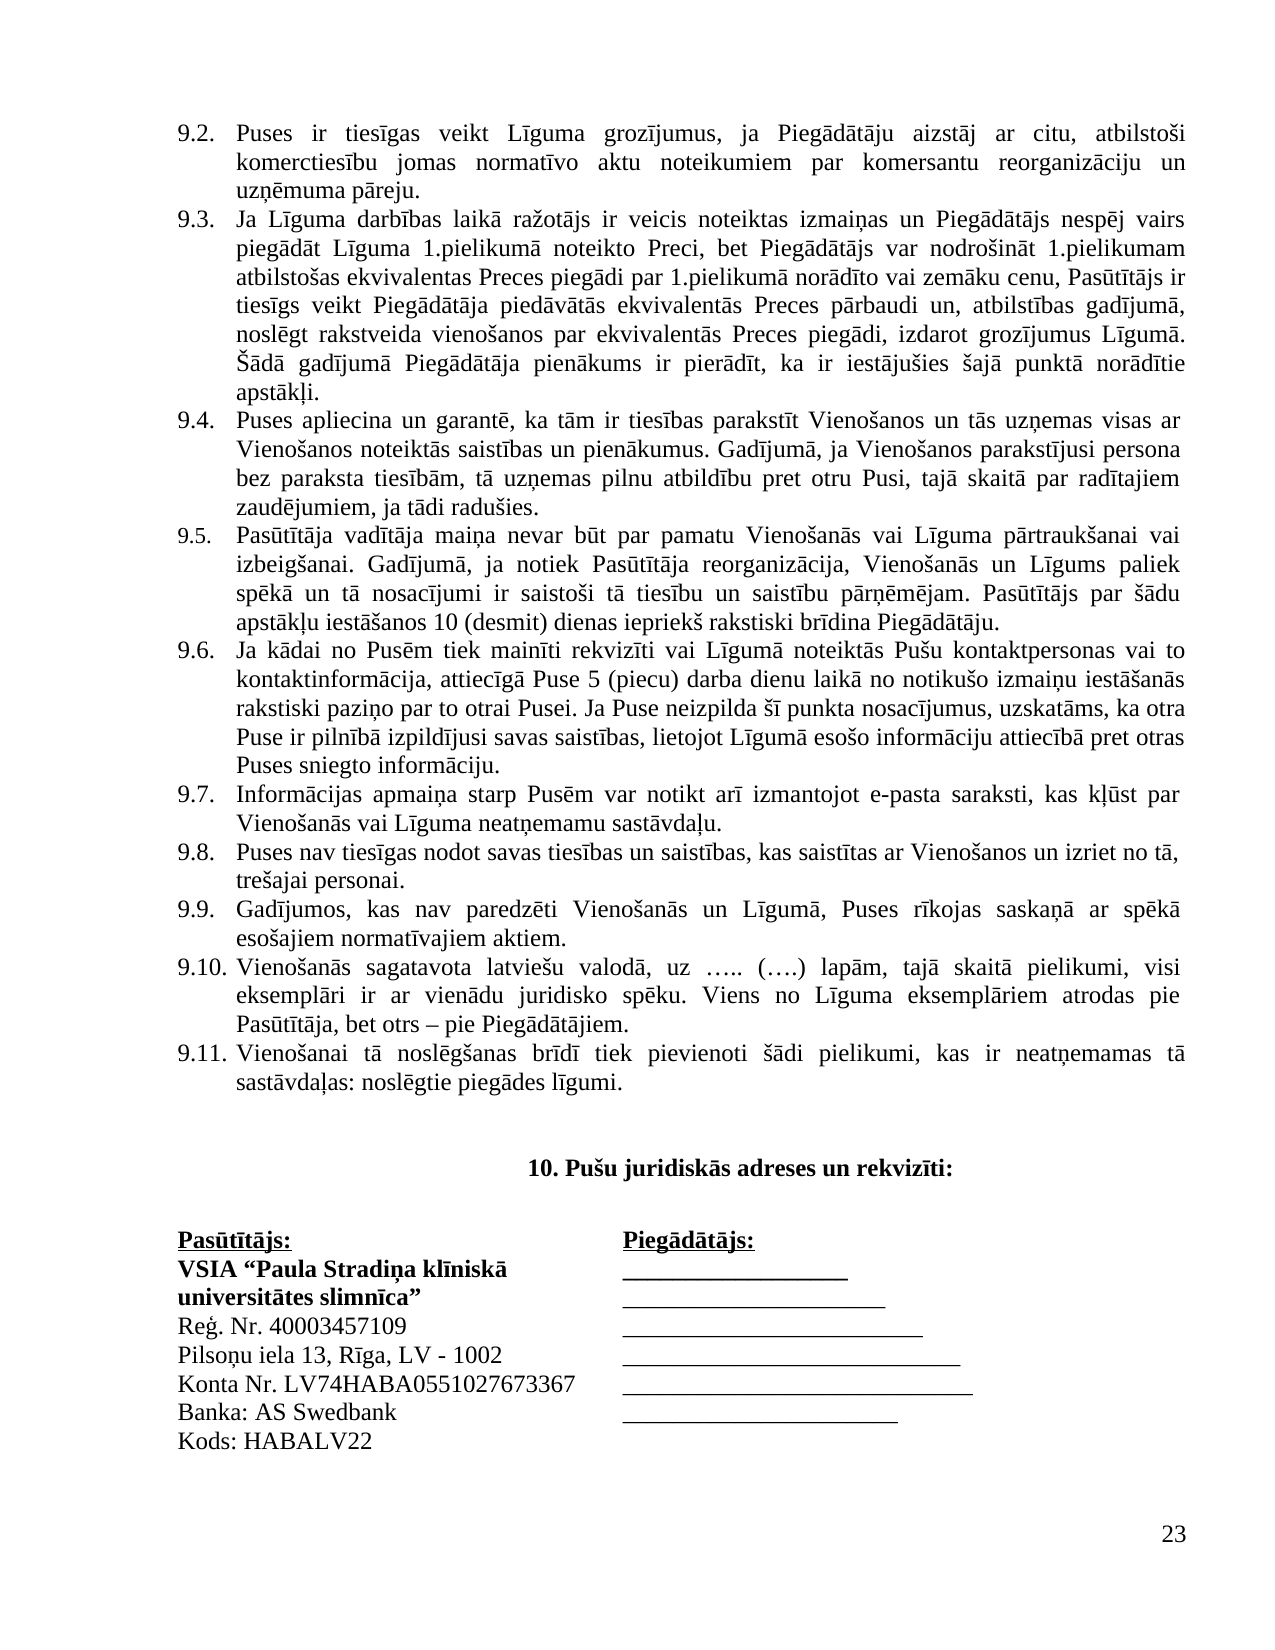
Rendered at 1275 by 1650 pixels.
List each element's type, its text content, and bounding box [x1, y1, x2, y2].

list Vienošanai tā noslēgšanas brīdī tiek pievienoti šādi pielikumi, kas ir neatņemamas tā sastāvdaļas: noslēgtie piegādes līgumi. [177, 1038, 1186, 1096]
list Puses nav tiesīgas nodot savas tiesības un saistības, kas saistītas ar Vienošanos un izriet no tā, trešajai personai. [177, 837, 1181, 894]
list Puses apliecina un garantē, ka tām ir tiesības parakstīt Vienošanos un tās uzņemas visas ar Vienošanos noteiktās saistības un pienākumus. Gadījumā, ja Vienošanos parakstījusi persona bez paraksta tiesībām, tā uzņemas pilnu atbildību pret otru Pusi, tajā skaitā par radītajiem zaudējumiem, ja tādi radušies. [177, 406, 1181, 521]
list Ja Līguma darbības laikā ražotājs ir veicis noteiktas izmaiņas un Piegādātājs nespēj vairs piegādāt Līguma 1.pielikumā noteikto Preci, bet Piegādātājs var nodrošināt 1.pielikumam atbilstošas ekvivalentas Preces piegādi par 1.pielikumā norādīto vai zemāku cenu, Pasūtītājs ir tiesīgs veikt Piegādātāja piedāvātās ekvivalentās Preces pārbaudi un, atbilstības gadījumā, noslēgt rakstveida vienošanos par ekvivalentās Preces piegādi, izdarot grozījumus Līgumā. Šādā gadījumā Piegādātāja pienākums ir pierādīt, ka ir iestājušies šajā punktā norādītie apstākļi. [177, 204, 1186, 406]
list Pušu juridiskās adreses un rekvizīti: [215, 1153, 1266, 1182]
list Vienošanās sagatavota latviešu valodā, uz ….. (….) lapām, tajā skaitā pielikumi, visi eksemplāri ir ar vienādu juridisko spēku. Viens no Līguma eksemplāriem atrodas pie Pasūtītāja, bet otrs – pie Piegādātājiem. [177, 952, 1181, 1038]
list Gadījumos, kas nav paredzēti Vienošanās un Līgumā, Puses rīkojas saskaņā ar spēkā esošajiem normatīvajiem aktiem. [177, 894, 1181, 952]
list Puses ir tiesīgas veikt Līguma grozījumus, ja Piegādātāju aizstāj ar citu, atbilstoši komerctiesību jomas normatīvo aktu noteikumiem par komersantu reorganizāciju un uzņēmuma pāreju. [177, 118, 1186, 204]
list Informācijas apmaiņa starp Pusēm var notikt arī izmantojot e-pasta saraksti, kas kļūst par Vienošanās vai Līguma neatņemamu sastāvdaļu. [177, 779, 1181, 837]
list Ja kādai no Pusēm tiek mainīti rekvizīti vai Līgumā noteiktās Pušu kontaktpersonas vai to kontaktinformācija, attiecīgā Puse 5 (piecu) darba dienu laikā no notikušo izmaiņu iestāšanās rakstiski paziņo par to otrai Pusei. Ja Puse neizpilda šī punkta nosacījumus, uzskatāms, ka otra Puse ir pilnībā izpildījusi savas saistības, lietojot Līgumā esošo informāciju attiecībā pret otras Puses sniegto informāciju. [177, 636, 1186, 779]
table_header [611, 1225, 1060, 1512]
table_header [166, 1225, 611, 1512]
list Pasūtītāja vadītāja maiņa nevar būt par pamatu Vienošanās vai Līguma pārtraukšanai vai izbeigšanai. Gadījumā, ja notiek Pasūtītāja reorganizācija, Vienošanās un Līgums paliek spēkā un tā nosacījumi ir saistoši tā tiesību un saistību pārņēmējam. Pasūtītājs par šādu apstākļu iestāšanos 10 (desmit) dienas iepriekš rakstiski brīdina Piegādātāju. [177, 521, 1181, 636]
